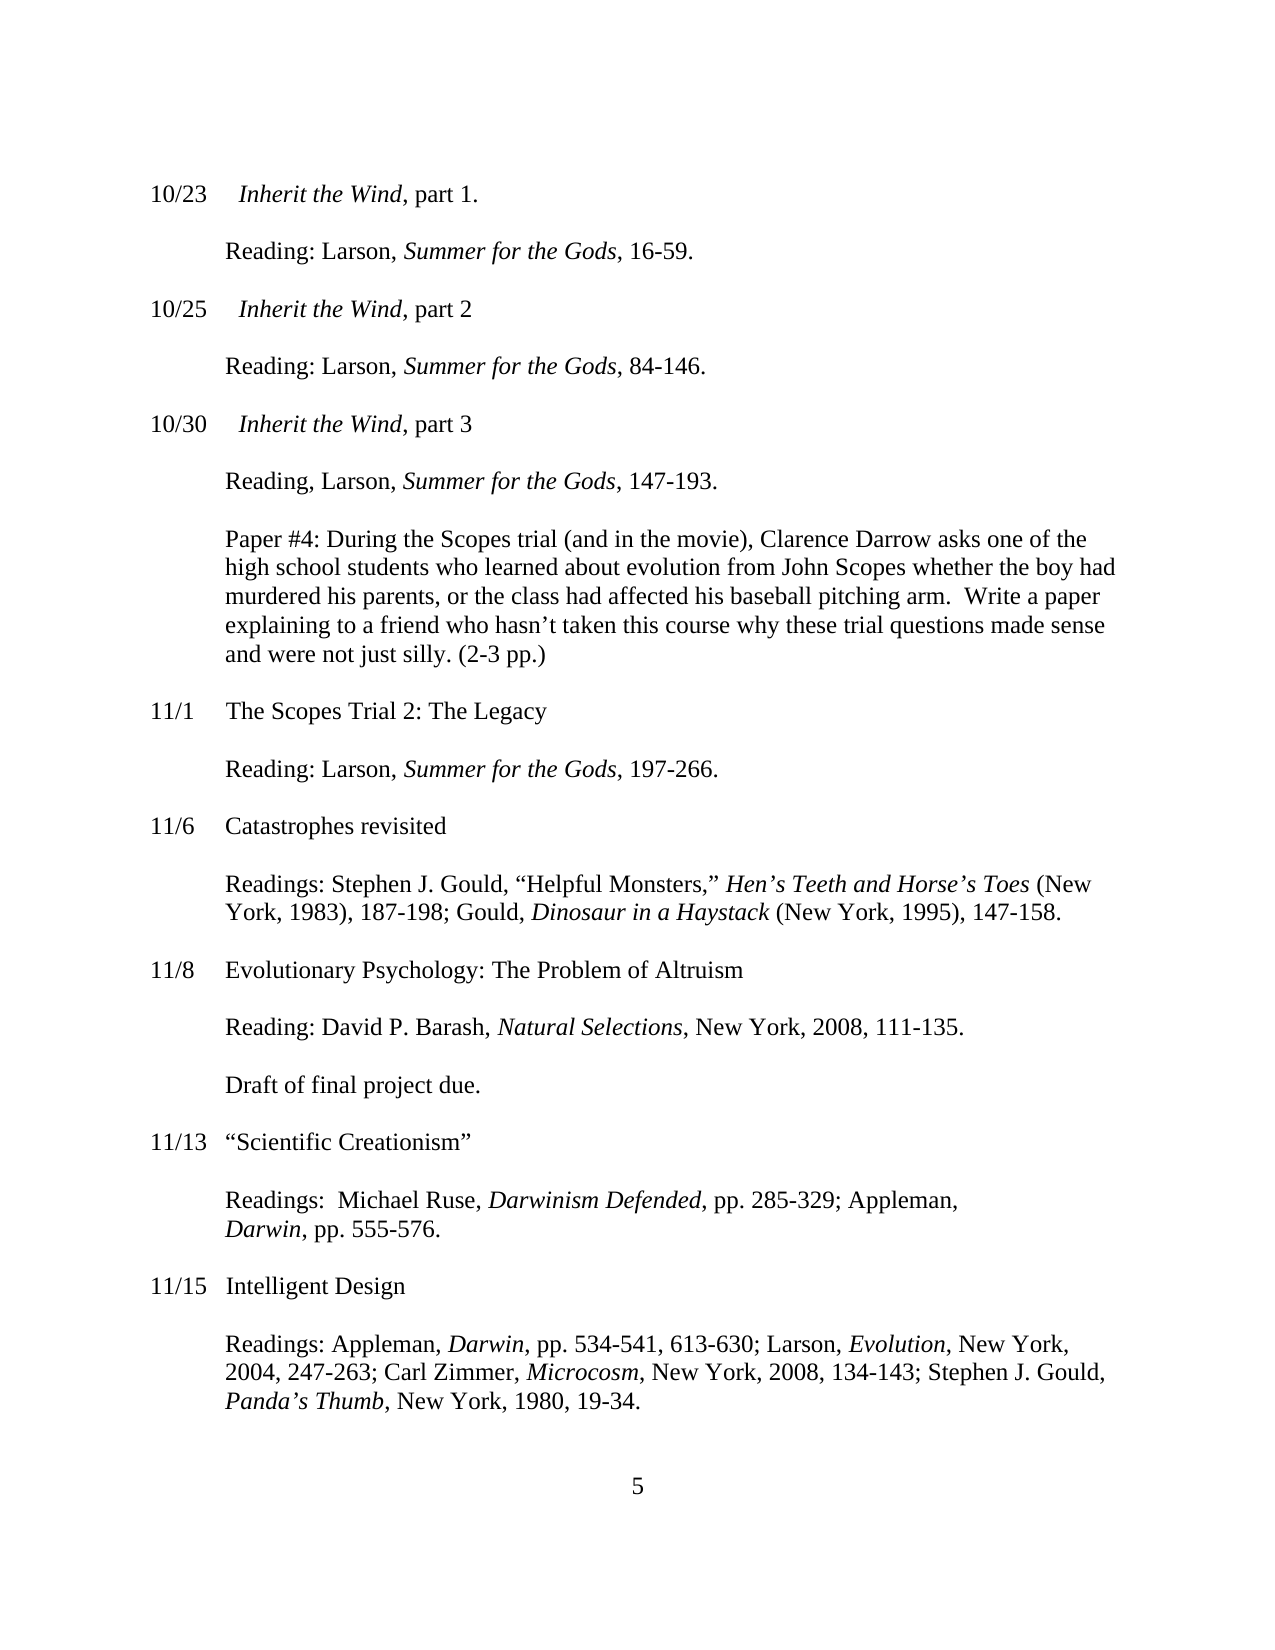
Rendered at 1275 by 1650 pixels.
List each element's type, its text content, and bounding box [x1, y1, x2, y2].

text Draft of final project due. [150, 1070, 1125, 1099]
text : Larson, Summer for the Gods, 16-59. [150, 236, 1125, 265]
text 10/23 Inherit the Wind, part 1. [150, 179, 1125, 207]
text Reading: David P. Barash, Natural Selections, New York, 2008, 111-135. [150, 1012, 1125, 1041]
text Darwin, pp. 555-576. [150, 1214, 1125, 1242]
text , Larson, Summer for the Gods, 147-193. [150, 466, 1125, 495]
text 11/8 Evolutionary Psychology: The Problem of Altruism [150, 955, 1125, 984]
text 10/25 Inherit the Wind, part 2 [150, 294, 1125, 322]
text Reading: Larson, Summer for the Gods, 197-266. [150, 754, 1125, 782]
text 11/6 Catastrophes revisited [150, 811, 1125, 840]
text Readings: Appleman, Darwin, pp. 534-541, 613-630; Larson, Evolution, New York, 2004, 247-263; Carl Zimmer, Microcosm, New York, 2008, 134-143; Stephen J. Gould, Panda’s Thumb, New York, 1980, 19-34. [225, 1329, 1125, 1415]
text Reading: Larson, Summer for the Gods, 84-146. [150, 351, 1125, 380]
text 11/13 “Scientific Creationism” [150, 1127, 1125, 1156]
text 11/15 Intelligent Design [150, 1271, 1125, 1300]
text 10/30 Inherit the Wind, part 3 [150, 409, 1125, 437]
text Readings: Michael Ruse, Darwinism Defended, pp. 285-329; Appleman, [150, 1185, 1125, 1214]
text Paper #4: During the Scopes trial (and in the movie), Clarence Darrow asks one of the high school students who learned about evolution from John Scopes whether the boy had murdered his parents, or the class had affected his baseball pitching arm. Write a paper explaining to a friend who hasn’t taken this course why these trial questions made sense and were not just silly. (2-3 pp.) [225, 524, 1125, 667]
text Readings: Stephen J. Gould, “Helpful Monsters,” Hen’s Teeth and Horse’s Toes (New York, 1983), 187-198; Gould, Dinosaur in a Haystack (New York, 1995), 147-158. [225, 869, 1125, 926]
text 11/1 The Scopes Trial 2: The Legacy [150, 696, 1125, 725]
